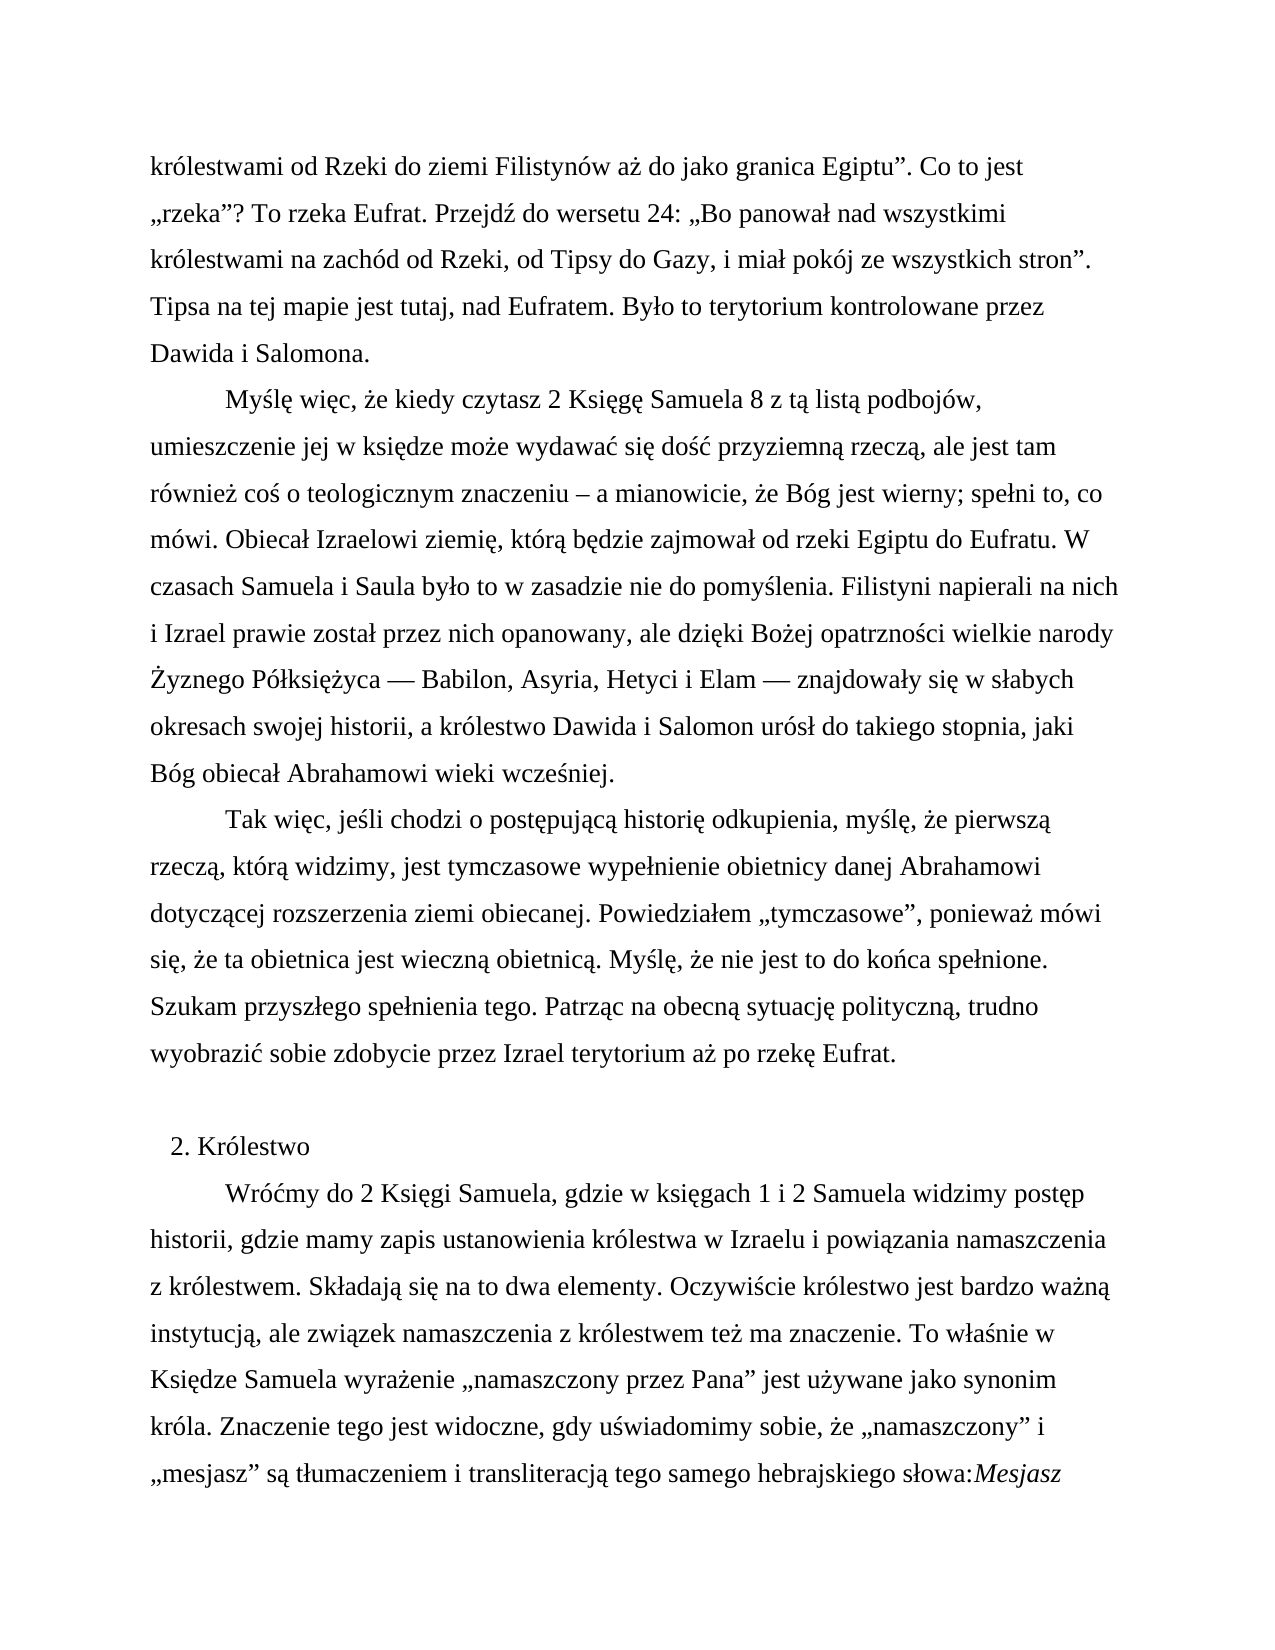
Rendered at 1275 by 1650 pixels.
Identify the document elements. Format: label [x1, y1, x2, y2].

text [150, 150, 1125, 1488]
